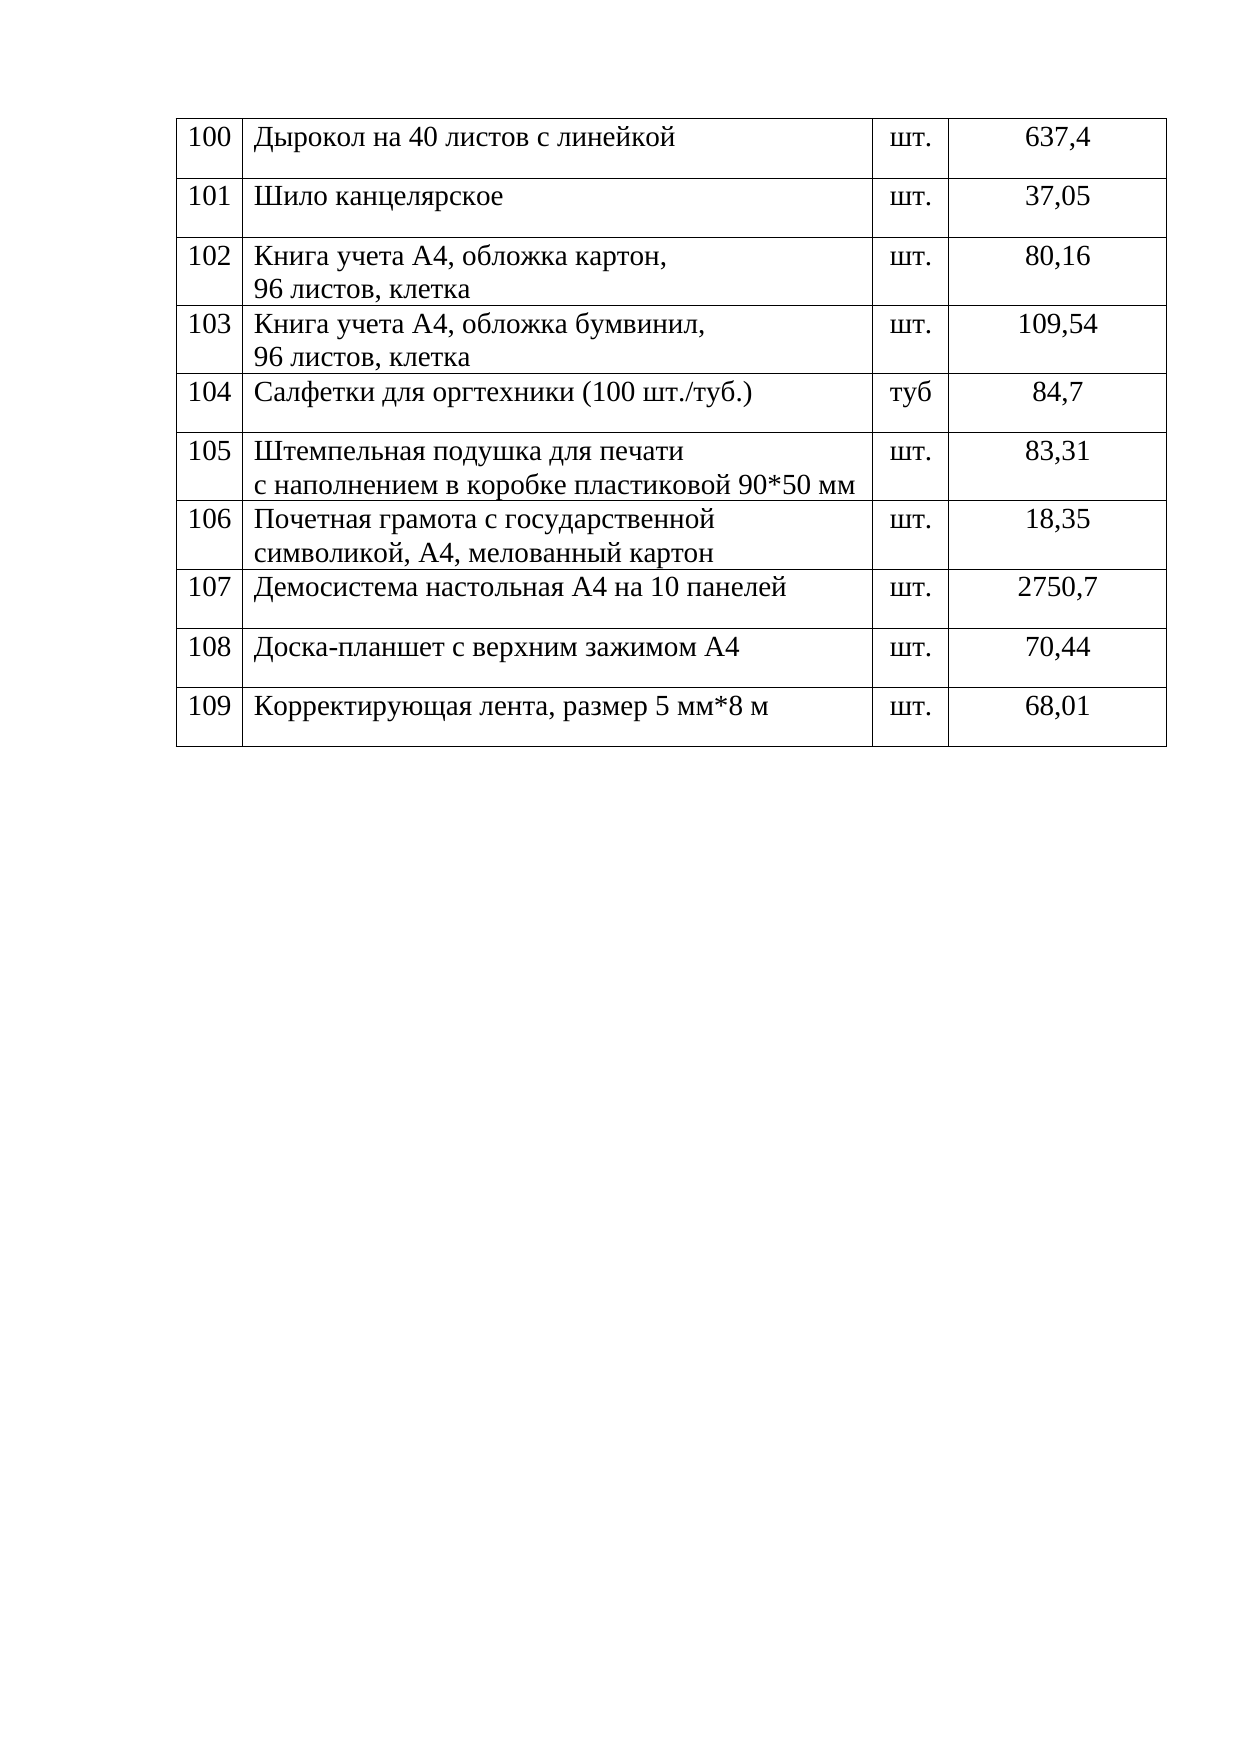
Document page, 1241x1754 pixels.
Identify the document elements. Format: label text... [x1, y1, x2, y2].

table_cell 637,4 [949, 119, 1166, 177]
table_cell 83,31 [949, 433, 1166, 500]
table_cell 107 [177, 570, 242, 628]
table_cell 18,35 [949, 501, 1166, 568]
table_cell Штемпельная подушка для печати с наполнением в коробке пластиковой 90*50 мм [243, 433, 872, 500]
table_cell 102 [177, 238, 242, 305]
table_cell Салфетки для оргтехники (100 шт./туб.) [243, 374, 872, 432]
table_cell Почетная грамота с государственной символикой, А4, мелованный картон [243, 501, 872, 568]
table_cell 101 [177, 179, 242, 237]
table_cell 80,16 [949, 238, 1166, 305]
table_cell шт. [873, 501, 948, 568]
table_cell шт. [873, 629, 948, 687]
table_cell 68,01 [949, 688, 1166, 746]
table_cell 109 [177, 688, 242, 746]
table_cell шт. [873, 570, 948, 628]
table_cell 2750,7 [949, 570, 1166, 628]
table_cell Корректирующая лента, размер 5 мм*8 м [243, 688, 872, 746]
table_cell шт. [873, 179, 948, 237]
table_cell Демосистема настольная А4 на 10 панелей [243, 570, 872, 628]
table_cell 37,05 [949, 179, 1166, 237]
table_cell 103 [177, 306, 242, 373]
table_cell Книга учета А4, обложка бумвинил, 96 листов, клетка [243, 306, 872, 373]
table_cell шт. [873, 433, 948, 500]
table_cell 106 [177, 501, 242, 568]
table_cell 109,54 [949, 306, 1166, 373]
table_cell 100 [177, 119, 242, 177]
table_cell шт. [873, 238, 948, 305]
table_cell 70,44 [949, 629, 1166, 687]
table_cell шт. [873, 688, 948, 746]
table_cell 108 [177, 629, 242, 687]
table_cell Шило канцелярское [243, 179, 872, 237]
table_cell шт. [873, 306, 948, 373]
table_cell шт. [873, 119, 948, 177]
table_cell туб [873, 374, 948, 432]
table_cell 105 [177, 433, 242, 500]
table_cell Доска-планшет с верхним зажимом А4 [243, 629, 872, 687]
table_cell 104 [177, 374, 242, 432]
table_cell Дырокол на 40 листов с линейкой [243, 119, 872, 177]
table_cell Книга учета А4, обложка картон, 96 листов, клетка [243, 238, 872, 305]
table_cell 84,7 [949, 374, 1166, 432]
